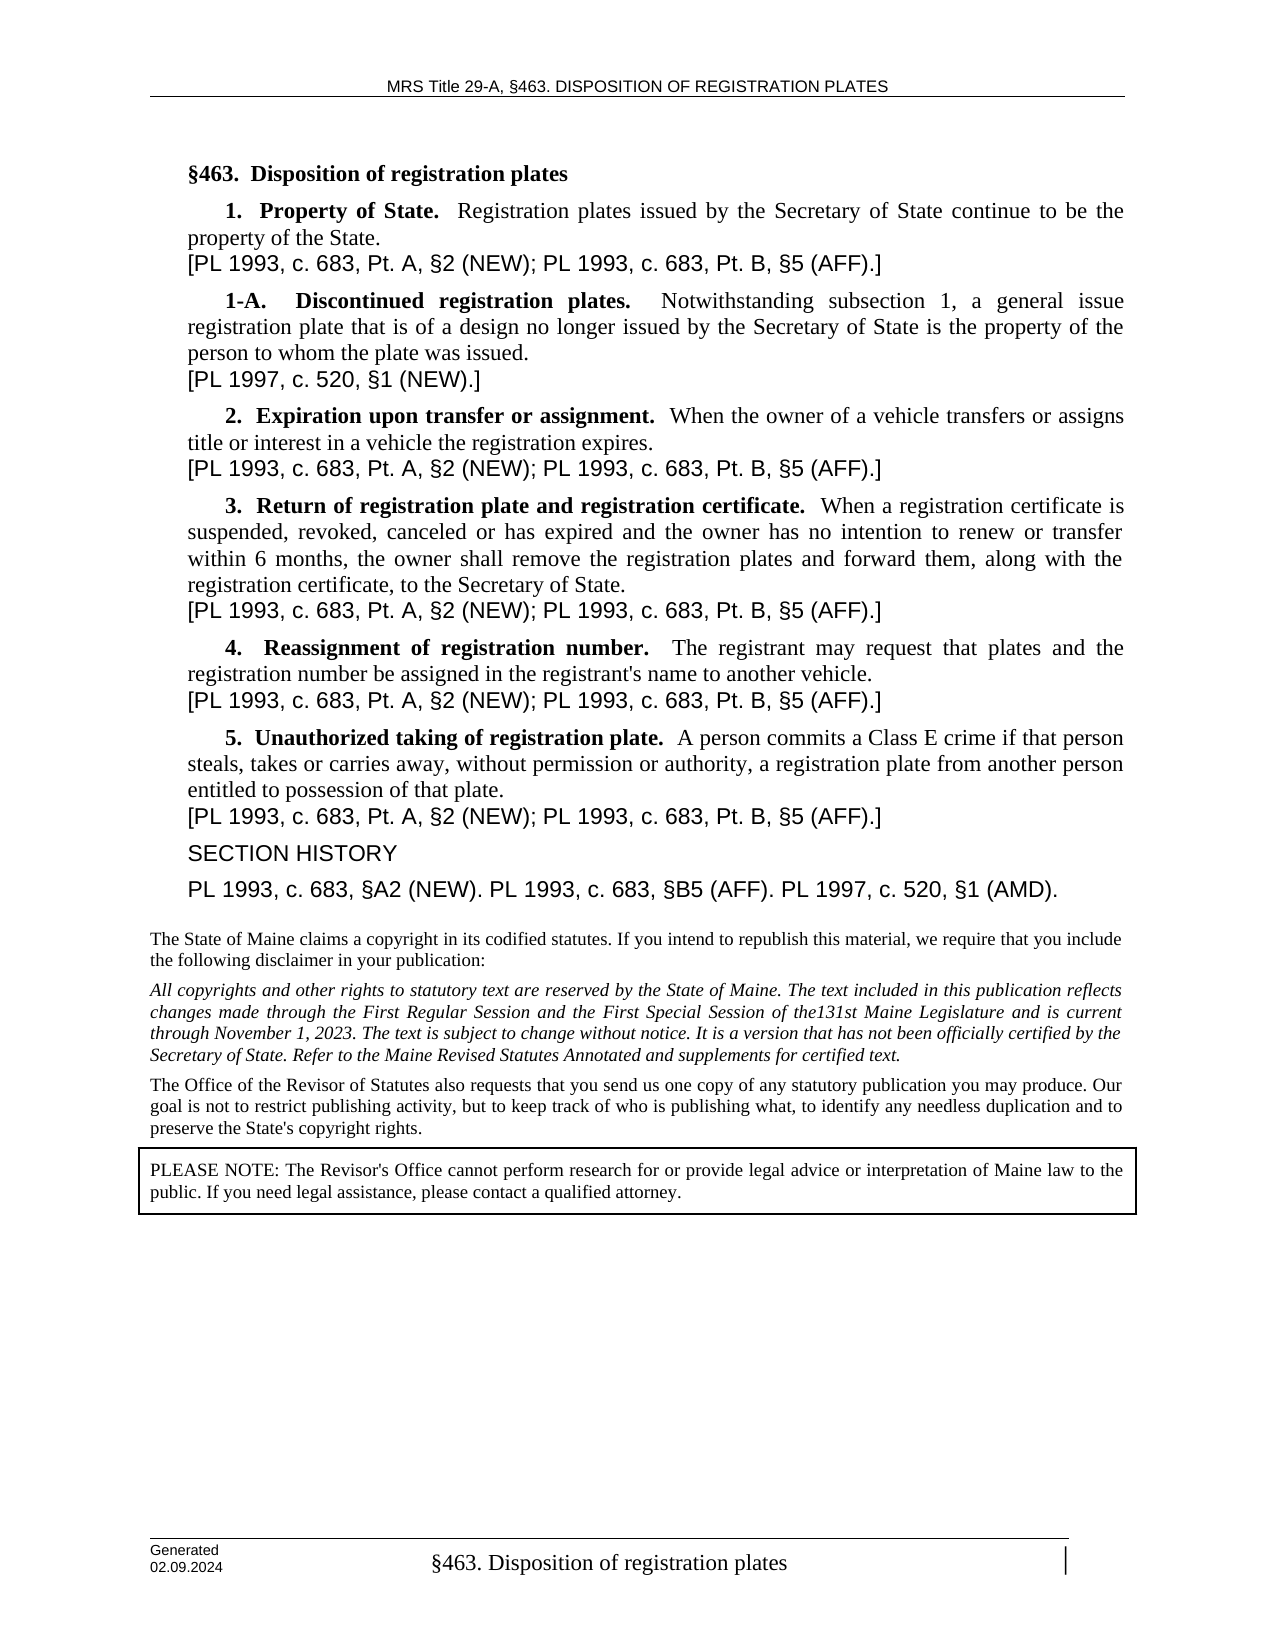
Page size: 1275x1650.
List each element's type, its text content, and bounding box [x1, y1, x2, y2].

text 4. Reassignment of registration number. The registrant may request that plates and the registration number be assigned in the registrant's name to another vehicle. [187, 634, 1125, 687]
text 5. Unauthorized taking of registration plate. A person commits a Class E crime if that person steals, takes or carries away, without permission or authority, a registration plate from another person entitled to possession of that plate. [187, 724, 1125, 803]
text [PL 1993, c. 683, Pt. A, §2 (NEW); PL 1993, c. 683, Pt. B, §5 (AFF).] [187, 803, 1125, 829]
text [PL 1997, c. 520, §1 (NEW).] [187, 366, 1125, 392]
text The State of Maine claims a copyright in its codified statutes. If you intend to republish this material, we require that you include the following disclaimer in your publication: [150, 928, 1125, 971]
text All copyrights and other rights to statutory text are reserved by the State of Maine. The text included in this publication reflects changes made through the First Regular Session and the First Special Session of the131st Maine Legislature and is current through November 1, 2023 . The text is subject to change without notice. It is a version that has not been officially certified by the Secretary of State. Refer to the Maine Revised Statutes Annotated and supplements for certified text. [150, 979, 1125, 1065]
text [PL 1993, c. 683, Pt. A, §2 (NEW); PL 1993, c. 683, Pt. B, §5 (AFF).] [187, 597, 1125, 624]
text [PL 1993, c. 683, Pt. A, §2 (NEW); PL 1993, c. 683, Pt. B, §5 (AFF).] [187, 687, 1125, 713]
text PL 1993, c. 683, §A2 (NEW). PL 1993, c. 683, §B5 (AFF). PL 1997, c. 520, §1 (AMD). [187, 876, 1125, 903]
text [PL 1993, c. 683, Pt. A, §2 (NEW); PL 1993, c. 683, Pt. B, §5 (AFF).] [187, 250, 1125, 276]
text 1. Property of State. Registration plates issued by the Secretary of State continue to be the property of the State. [187, 197, 1125, 250]
text The Office of the Revisor of Statutes also requests that you send us one copy of any statutory publication you may produce. Our goal is not to restrict publishing activity, but to keep track of who is publishing what, to identify any needless duplication and to preserve the State's copyright rights. [150, 1074, 1125, 1138]
text 3. Return of registration plate and registration certificate. When a registration certificate is suspended, revoked, canceled or has expired and the owner has no intention to renew or transfer within 6 months, the owner shall remove the registration plates and forward them, along with the registration certificate, to the Secretary of State. [187, 492, 1125, 597]
text §463. Disposition of registration plates [187, 160, 1125, 187]
text PLEASE NOTE: The Revisor's Office cannot perform research for or provide legal advice or interpretation of Maine law to the public. If you need legal assistance, please contact a qualified attorney. [140, 1149, 1135, 1213]
text 1-A. Discontinued registration plates. Notwithstanding subsection 1, a general issue registration plate that is of a design no longer issued by the Secretary of State is the property of the person to whom the plate was issued. [187, 287, 1125, 366]
text 2. Expiration upon transfer or assignment. When the owner of a vehicle transfers or assigns title or interest in a vehicle the registration expires. [187, 402, 1125, 455]
text [PL 1993, c. 683, Pt. A, §2 (NEW); PL 1993, c. 683, Pt. B, §5 (AFF).] [187, 455, 1125, 482]
text SECTION HISTORY [187, 839, 1125, 866]
